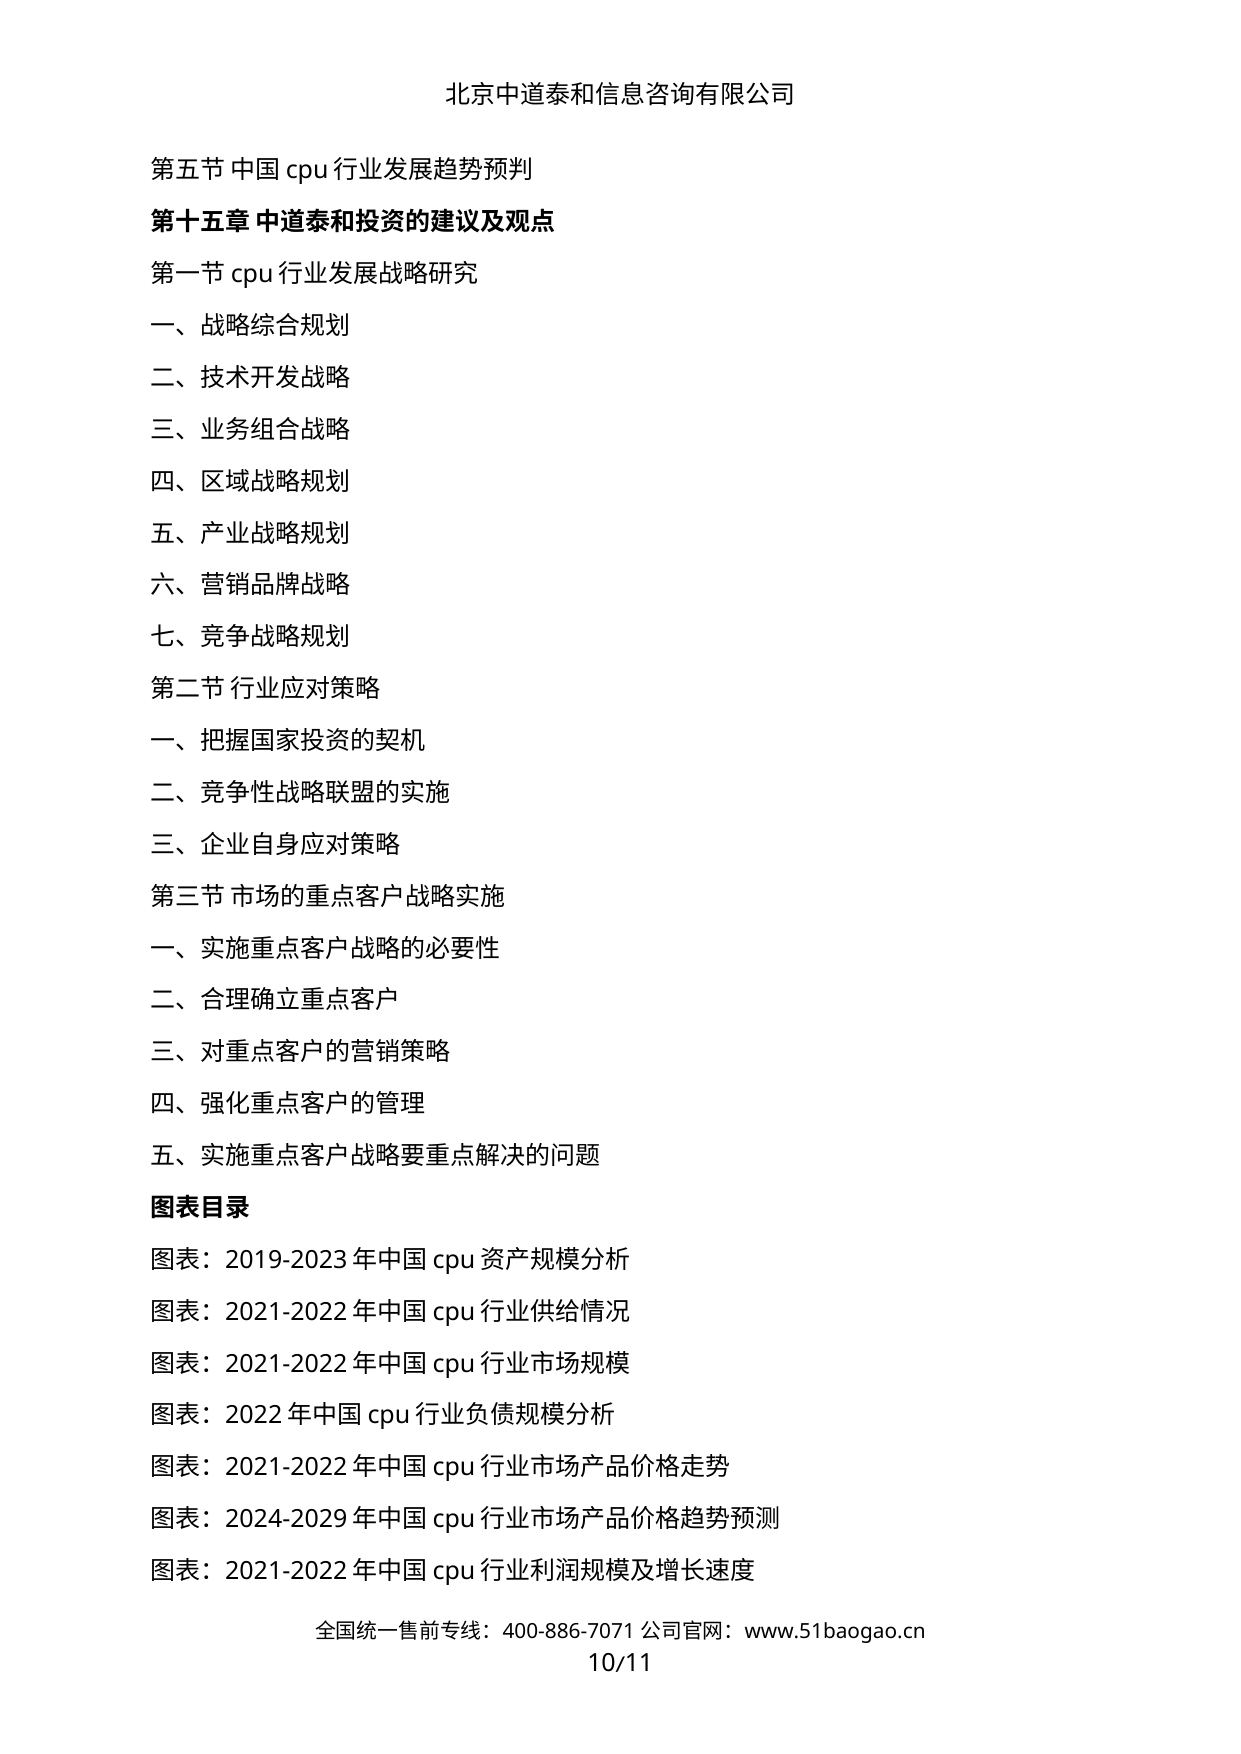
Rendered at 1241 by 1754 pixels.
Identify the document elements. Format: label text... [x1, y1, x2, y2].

text 图表：2021-2022年中国cpu行业市场产品价格走势 [150, 1447, 1090, 1483]
text 图表：2019-2023年中国cpu资产规模分析 [150, 1239, 1090, 1276]
text 六、营销品牌战略 [150, 565, 1090, 601]
text 第五节 中国cpu行业发展趋势预判 [150, 150, 1090, 186]
text 第二节 行业应对策略 [150, 669, 1090, 705]
text 一、战略综合规划 [150, 306, 1090, 342]
text 图表：2022年中国cpu行业负债规模分析 [150, 1395, 1090, 1431]
text 四、强化重点客户的管理 [150, 1084, 1090, 1120]
text 三、业务组合战略 [150, 409, 1090, 446]
text 一、实施重点客户战略的必要性 [150, 928, 1090, 964]
text 三、对重点客户的营销策略 [150, 1032, 1090, 1068]
text 二、竞争性战略联盟的实施 [150, 772, 1090, 809]
text 图表：2024-2029年中国cpu行业市场产品价格趋势预测 [150, 1499, 1090, 1535]
text 五、实施重点客户战略要重点解决的问题 [150, 1136, 1090, 1172]
text 图表目录 [150, 1187, 1090, 1224]
text 二、合理确立重点客户 [150, 980, 1090, 1016]
text 五、产业战略规划 [150, 513, 1090, 549]
text 四、区域战略规划 [150, 461, 1090, 497]
text 七、竞争战略规划 [150, 617, 1090, 653]
text 第一节 cpu行业发展战略研究 [150, 254, 1090, 290]
text 第三节 市场的重点客户战略实施 [150, 876, 1090, 912]
text 一、把握国家投资的契机 [150, 721, 1090, 757]
text 图表：2021-2022年中国cpu行业利润规模及增长速度 [150, 1551, 1090, 1587]
text 三、企业自身应对策略 [150, 824, 1090, 861]
text 图表：2021-2022年中国cpu行业市场规模 [150, 1343, 1090, 1379]
text 图表：2021-2022年中国cpu行业供给情况 [150, 1291, 1090, 1327]
text 第十五章 中道泰和投资的建议及观点 [150, 202, 1090, 238]
text 二、技术开发战略 [150, 357, 1090, 394]
